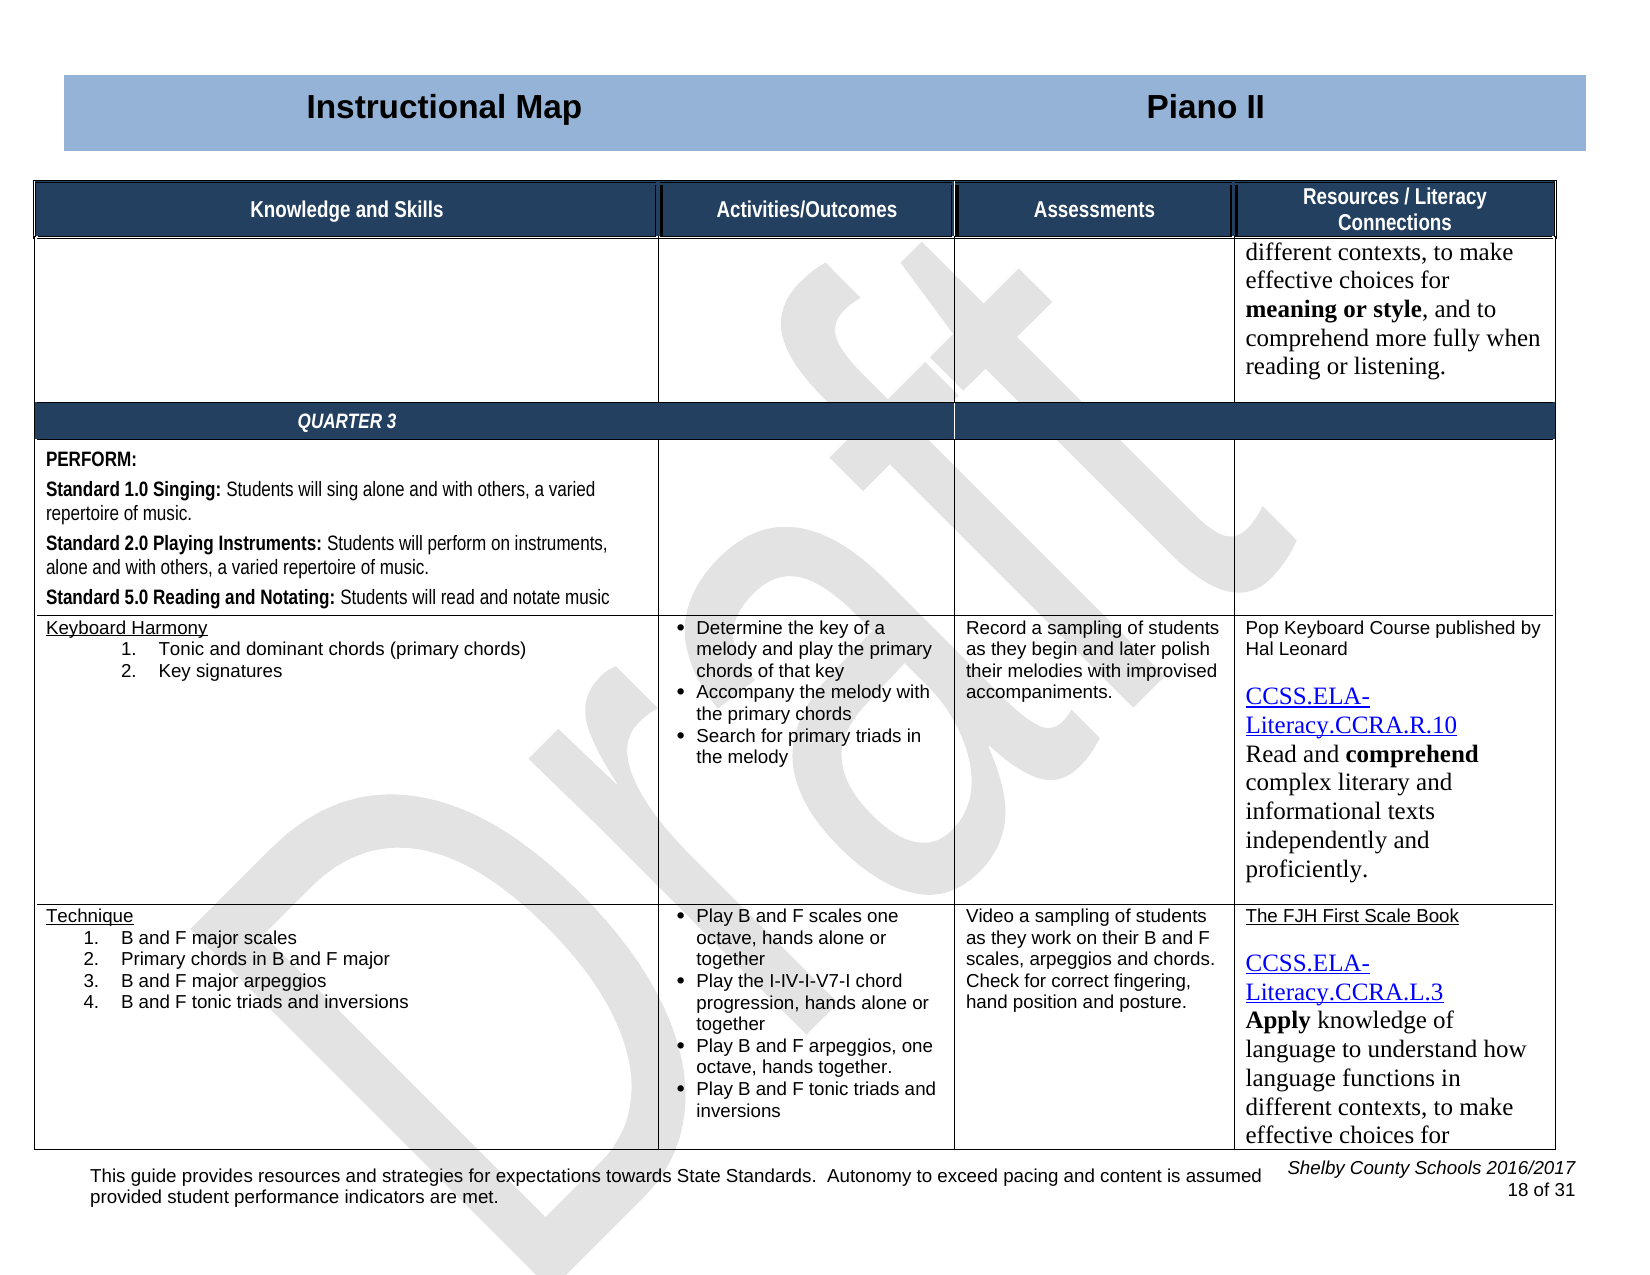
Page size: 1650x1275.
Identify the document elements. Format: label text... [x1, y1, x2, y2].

table_header Knowledge and Skills [36, 181, 659, 236]
table_cell [1234, 402, 1555, 439]
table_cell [35, 236, 658, 402]
table_header Assessments [955, 181, 1234, 236]
table_cell Record a sampling of students as they begin and later polish their melodies with improvised accompaniments. [955, 616, 1234, 904]
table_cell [955, 905, 1234, 1149]
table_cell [35, 904, 658, 1149]
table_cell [1235, 236, 1555, 402]
table_header Activities/Outcomes [659, 181, 954, 236]
table_cell [955, 440, 1234, 615]
table_cell QUARTER 3 [35, 402, 659, 439]
table_cell PERFORM: Standard 1.0 Singing: Students will sing alone and with others, a varied repertoire of music. Standard 2.0 Playing Instruments: Students will perform on instruments, alone and with others, a varied repertoire of music. Standard 5.0 Reading and Notating: Students will read and notate music [35, 439, 658, 615]
table_cell [659, 440, 954, 615]
table_cell [1235, 439, 1555, 615]
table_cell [659, 905, 954, 1149]
table_cell Pop Keyboard Course published by Hal Leonard CCSS.ELA-Literacy.CCRA.R.10 Read and comprehend complex literary and informational texts independently and proficiently. [1235, 615, 1555, 904]
table_cell [955, 403, 1234, 439]
table_cell Determine the key of a melody and play the primary chords of that key Accompany the melody with the primary chords Search for primary triads in the melody [659, 616, 954, 904]
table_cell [955, 239, 1234, 402]
table_cell Keyboard Harmony Tonic and dominant chords (primary chords) Key signatures [35, 615, 658, 904]
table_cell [659, 239, 954, 402]
table_cell [659, 403, 954, 439]
table_header Resources / Literacy Connections [1234, 181, 1554, 236]
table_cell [1235, 904, 1555, 1149]
